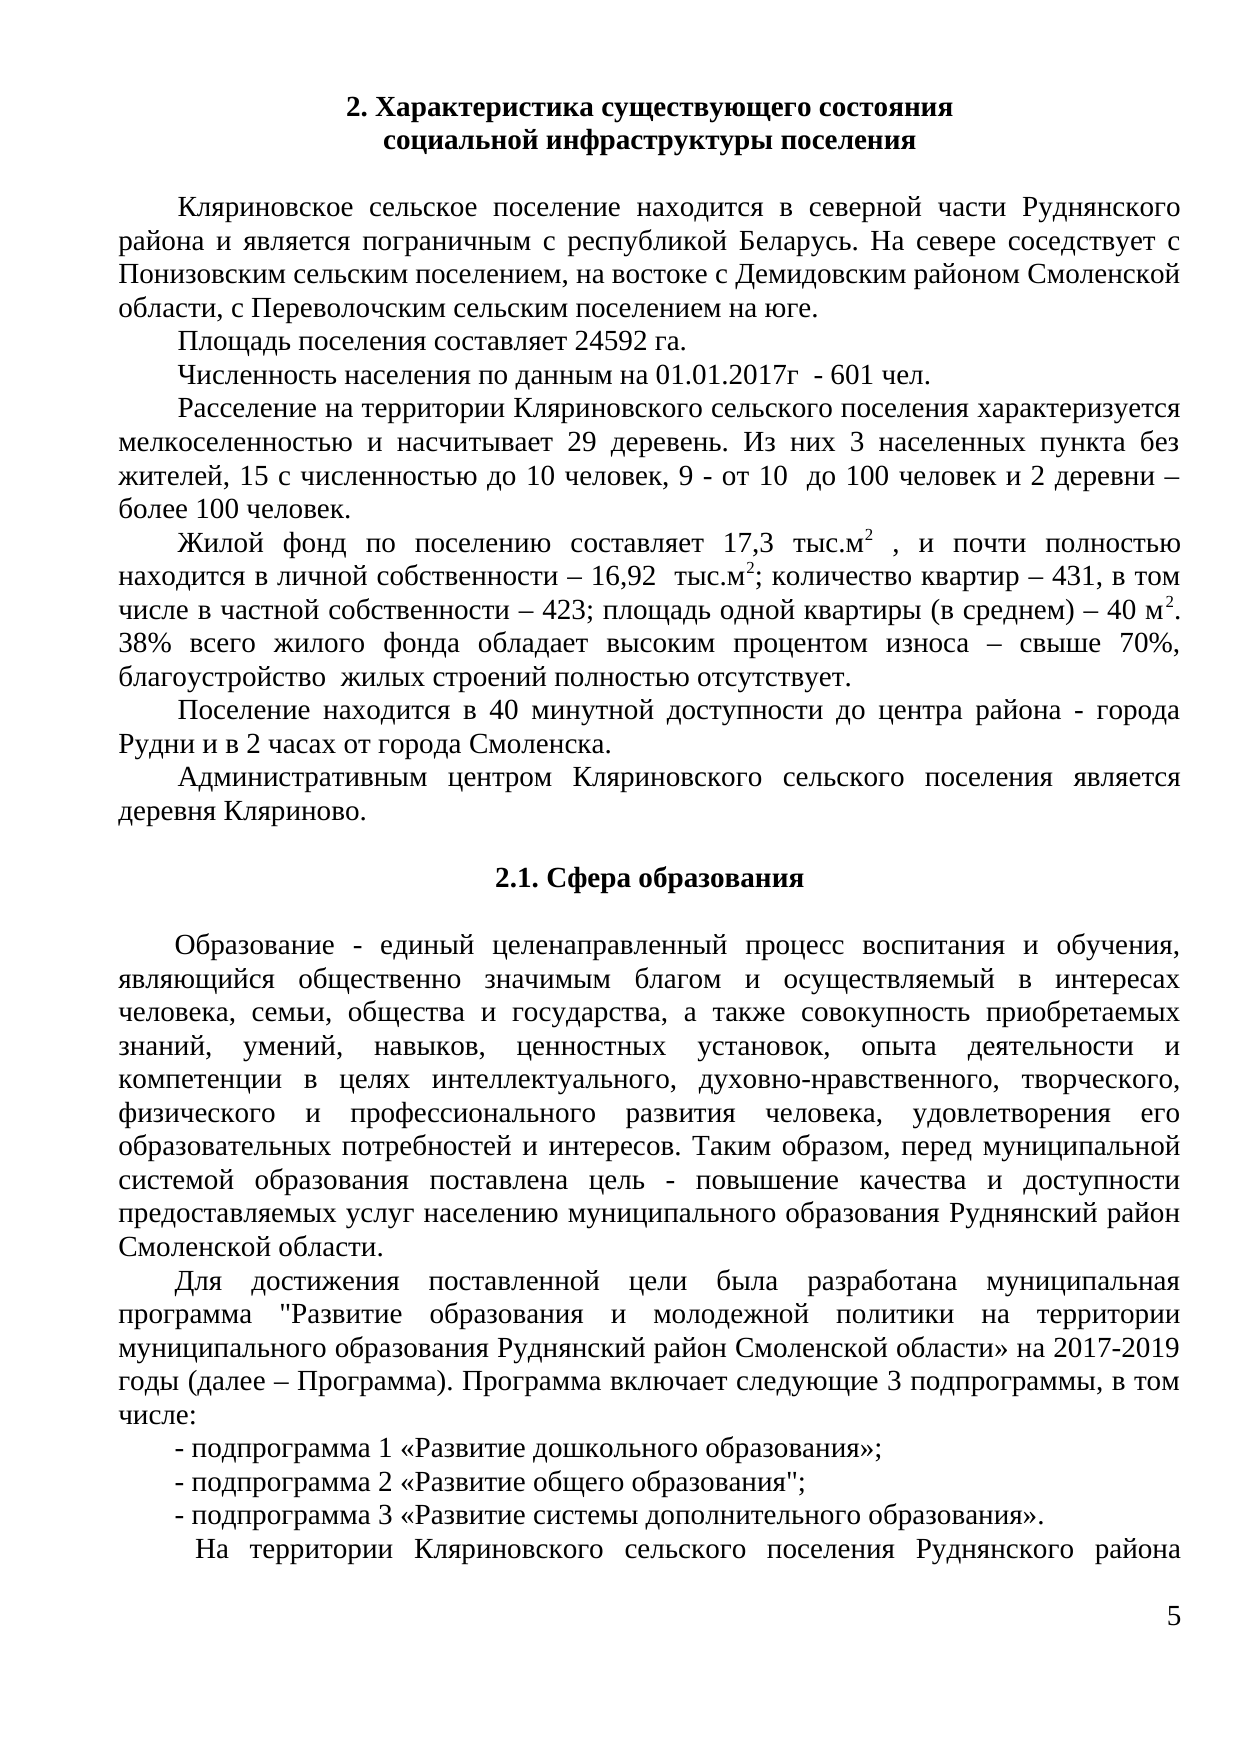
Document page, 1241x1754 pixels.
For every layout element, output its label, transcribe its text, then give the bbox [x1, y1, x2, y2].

text - подпрограмма 3 «Развитие системы дополнительного образования». [118, 1497, 1181, 1531]
text - подпрограмма 2 «Развитие общего образования"; [118, 1464, 1181, 1497]
text Площадь поселения составляет 24592 га. [118, 323, 1181, 357]
text Расселение на территории Кляриновского сельского поселения характеризуется мелкоселенностью и насчитывает 29 деревень. Из них 3 населенных пункта без жителей, 15 с численностью до 10 человек, 9 - от 10 до 100 человек и 2 деревни – более 100 человек. [118, 391, 1181, 525]
text Кляриновское сельское поселение находится в северной части Руднянского района и является пограничным с республикой Беларусь. На севере соседствует с Понизовским сельским поселением, на востоке с Демидовским районом Смоленской области, с Переволочским сельским поселением на юге. [118, 189, 1181, 323]
text 2. Характеристика существующего состояния [118, 89, 1181, 122]
text Административным центром Кляриновского сельского поселения является деревня Кляриново. [118, 759, 1181, 827]
text Жилой фонд по поселению составляет 17,3 тыс.м2 , и почти полностью находится в личной собственности – 16,92 тыс.м2; количество квартир – 431, в том числе в частной собственности – 423; площадь одной квартиры (в среднем) – 40 м2. 38% всего жилого фонда обладает высоким процентом износа – свыше 70%, благоустройство жилых строений полностью отсутствует. [118, 525, 1181, 692]
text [118, 1531, 1181, 1564]
text Для достижения поставленной цели была разработана муниципальная программа "Развитие образования и молодежной политики на территории муниципального образования Руднянский район Смоленской области» на 2017-2019 годы (далее – Программа). Программа включает следующие 3 подпрограммы, в том числе: [118, 1263, 1181, 1430]
text Поселение находится в 40 минутной доступности до центра района - города Рудни и в 2 часах от города Смоленска. [118, 692, 1181, 759]
text Численность населения по данным на 01.01.2017г - 601 чел. [118, 357, 1181, 391]
text социальной инфраструктуры поселения [118, 122, 1181, 156]
text 2.1. Сфера образования [118, 860, 1181, 894]
text - подпрограмма 1 «Развитие дошкольного образования»; [118, 1430, 1181, 1464]
text Образование - единый целенаправленный процесс воспитания и обучения, являющийся общественно значимым благом и осуществляемый в интересах человека, семьи, общества и государства, а также совокупность приобретаемых знаний, умений, навыков, ценностных установок, опыта деятельности и компетенции в целях интеллектуального, духовно-нравственного, творческого, физического и профессионального развития человека, удовлетворения его образовательных потребностей и интересов. Таким образом, перед муниципальной системой образования поставлена цель - повышение качества и доступности предоставляемых услуг населению муниципального образования Руднянский район Смоленской области. [118, 927, 1181, 1263]
